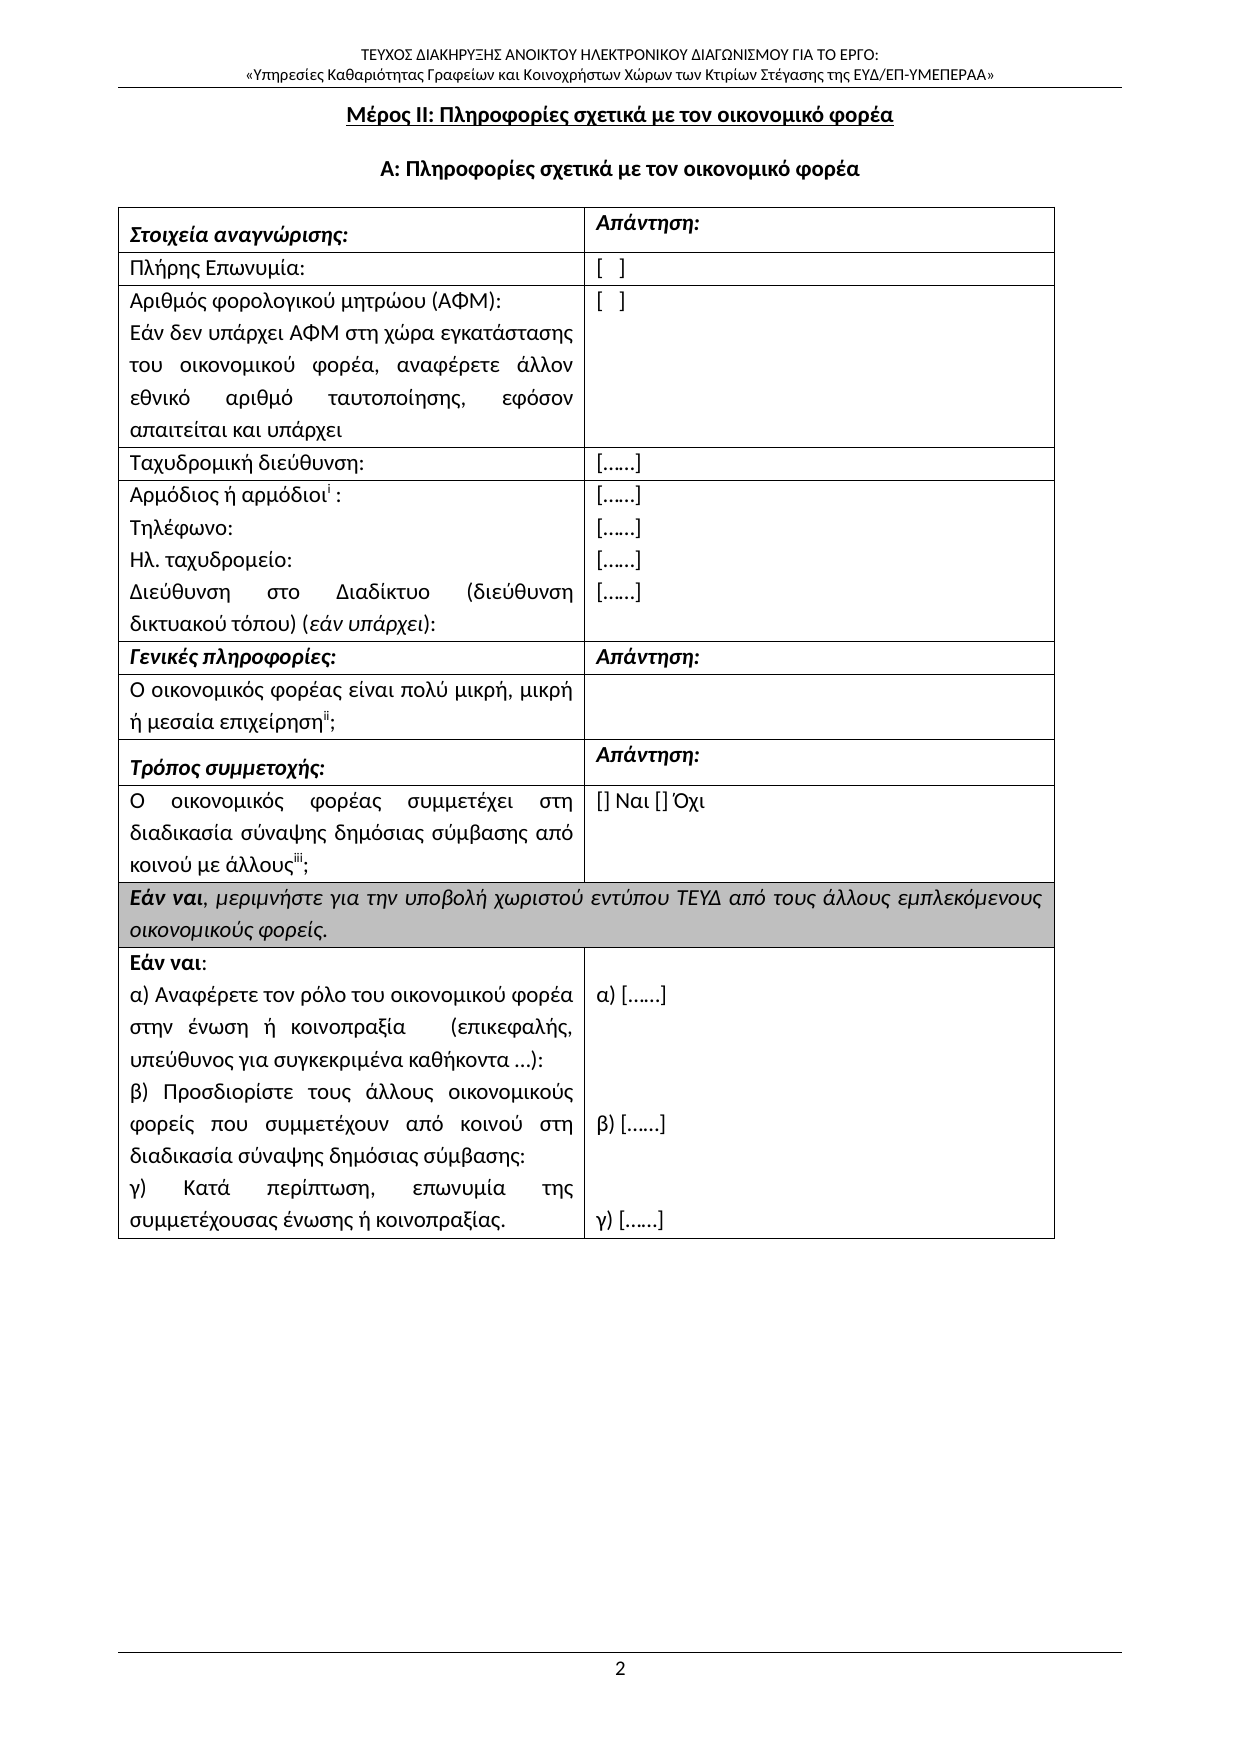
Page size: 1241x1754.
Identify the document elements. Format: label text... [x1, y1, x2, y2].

table_cell Πλήρης Επωνυμία: [119, 253, 584, 285]
table_cell Αρμόδιος ή αρμόδιοι : Τηλέφωνο: Ηλ. ταχυδρομείο: Διεύθυνση στο Διαδίκτυο (διεύθυνση δικτυακού τόπου) (εάν υπάρχει): [119, 481, 584, 641]
table_cell α) [……] β) [……] γ) [……] [585, 948, 1054, 1237]
table_cell [……] [585, 448, 1054, 479]
table_cell Εάν ναι, μεριμνήστε για την υποβολή χωριστού εντύπου ΤΕΥΔ από τους άλλους εμπλεκόμενους οικονομικούς φορείς. [119, 883, 1054, 947]
table_cell Απάντηση: [585, 740, 1054, 785]
table_cell [ ] [585, 253, 1054, 285]
table_cell [585, 675, 1054, 739]
table_cell Ο οικονομικός φορέας συμμετέχει στη διαδικασία σύναψης δημόσιας σύμβασης από κοινού με άλλους; [119, 786, 584, 882]
table_cell Αριθμός φορολογικού μητρώου (ΑΦΜ): Εάν δεν υπάρχει ΑΦΜ στη χώρα εγκατάστασης του οικονομικού φορέα, αναφέρετε άλλον εθνικό αριθμό ταυτοποίησης, εφόσον απαιτείται και υπάρχει [119, 286, 584, 447]
table_header Απάντηση: [585, 208, 1054, 252]
table_header Στοιχεία αναγνώρισης: [119, 208, 584, 252]
table_cell [] Ναι [] Όχι [585, 786, 1054, 882]
table_cell Απάντηση: [585, 642, 1054, 674]
table_cell Ταχυδρομική διεύθυνση: [119, 448, 584, 479]
table_cell [ ] [585, 286, 1054, 447]
table_cell Τρόπος συμμετοχής: [119, 740, 584, 785]
text Μέρος II: Πληροφορίες σχετικά με τον οικονομικό φορέα [118, 101, 1122, 129]
table_cell Ο οικονομικός φορέας είναι πολύ μικρή, μικρή ή μεσαία επιχείρηση; [119, 675, 584, 739]
text Α: Πληροφορίες σχετικά με τον οικονομικό φορέα [118, 154, 1122, 182]
table_cell Γενικές πληροφορίες: [119, 642, 584, 674]
table_cell [……] [……] [……] [……] [585, 481, 1054, 641]
table_cell Εάν ναι: α) Αναφέρετε τον ρόλο του οικονομικού φορέα στην ένωση ή κοινοπραξία (επικεφαλής, υπεύθυνος για συγκεκριμένα καθήκοντα …): β) Προσδιορίστε τους άλλους οικονομικούς φορείς που συμμετέχουν από κοινού στη διαδικασία σύναψης δημόσιας σύμβασης: γ) Κατά περίπτωση, επωνυμία της συμμετέχουσας ένωσης ή κοινοπραξίας. [119, 948, 584, 1237]
